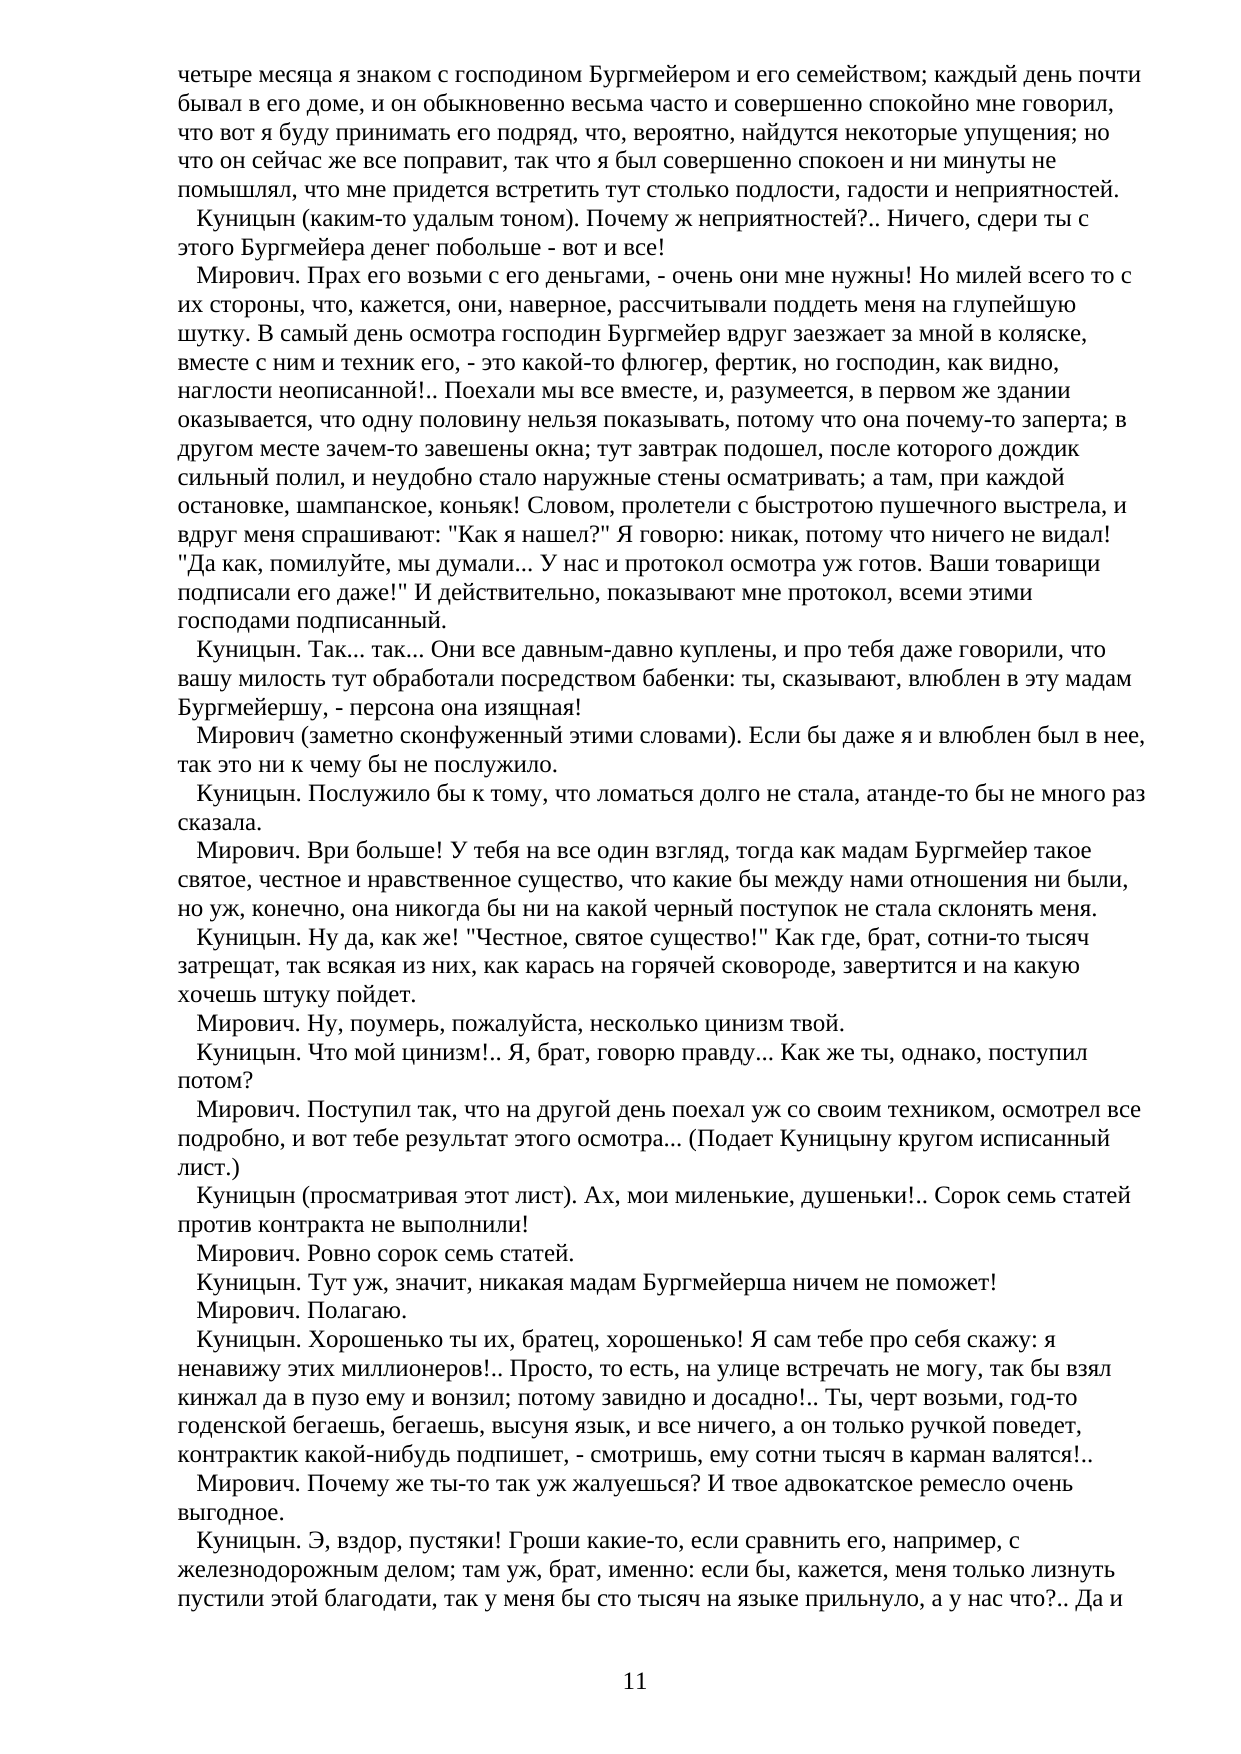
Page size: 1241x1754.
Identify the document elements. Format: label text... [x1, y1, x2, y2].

text Мирович. Ври больше! У тебя на все один взгляд, тогда как мадам Бургмейер такое святое, честное и нравственное существо, что какие бы между нами отношения ни были, но уж, конечно, она никогда бы ни на какой черный поступок не стала склонять меня. [177, 835, 1152, 922]
text Куницын. Послужило бы к тому, что ломаться долго не стала, атанде-то бы не много раз сказала. [177, 778, 1152, 835]
text Мирович. Полагаю. [177, 1295, 1152, 1324]
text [177, 1525, 1152, 1612]
text Куницын. Так... так... Они все давным-давно куплены, и про тебя даже говорили, что вашу милость тут обработали посредством бабенки: ты, сказывают, влюблен в эту мадам Бургмейершу, - персона она изящная! [177, 634, 1152, 720]
text Мирович. Почему же ты-то так уж жалуешься? И твое адвокатское ремесло очень выгодное. [177, 1468, 1152, 1525]
text Мирович (заметно сконфуженный этими словами). Если бы даже я и влюблен был в нее, так это ни к чему бы не послужило. [177, 720, 1152, 778]
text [177, 59, 1152, 203]
text Куницын. Ну да, как же! "Честное, святое существо!" Как где, брат, сотни-то тысяч затрещат, так всякая из них, как карась на горячей сковороде, завертится и на какую хочешь штуку пойдет. [177, 922, 1152, 1008]
text Куницын (каким-то удалым тоном). Почему ж неприятностей?.. Ничего, сдери ты с этого Бургмейера денег побольше - вот и все! [177, 203, 1152, 260]
text Куницын. Хорошенько ты их, братец, хорошенько! Я сам тебе про себя скажу: я ненавижу этих миллионеров!.. Просто, то есть, на улице встречать не могу, так бы взял кинжал да в пузо ему и вонзил; потому завидно и досадно!.. Ты, черт возьми, год-то годенской бегаешь, бегаешь, высуня язык, и все ничего, а он только ручкой поведет, контрактик какой-нибудь подпишет, - смотришь, ему сотни тысяч в карман валятся!.. [177, 1324, 1152, 1468]
text Мирович. Ну, поумерь, пожалуйста, несколько цинизм твой. [177, 1008, 1152, 1037]
text Мирович. Ровно сорок семь статей. [177, 1238, 1152, 1267]
text Мирович. Поступил так, что на другой день поехал уж со своим техником, осмотрел все подробно, и вот тебе результат этого осмотра... (Подает Куницыну кругом исписанный лист.) [177, 1094, 1152, 1180]
text Мирович. Прах его возьми с его деньгами, - очень они мне нужны! Но милей всего то с их стороны, что, кажется, они, наверное, рассчитывали поддеть меня на глупейшую шутку. В самый день осмотра господин Бургмейер вдруг заезжает за мной в коляске, вместе с ним и техник его, - это какой-то флюгер, фертик, но господин, как видно, наглости неописанной!.. Поехали мы все вместе, и, разумеется, в первом же здании оказывается, что одну половину нельзя показывать, потому что она почему-то заперта; в другом месте зачем-то завешены окна; тут завтрак подошел, после которого дождик сильный полил, и неудобно стало наружные стены осматривать; а там, при каждой остановке, шампанское, коньяк! Словом, пролетели с быстротою пушечного выстрела, и вдруг меня спрашивают: "Как я нашел?" Я говорю: никак, потому что ничего не видал! "Да как, помилуйте, мы думали... У нас и протокол осмотра уж готов. Ваши товарищи подписали его даже!" И действительно, показывают мне протокол, всеми этими господами подписанный. [177, 260, 1152, 634]
text Куницын. Что мой цинизм!.. Я, брат, говорю правду... Как же ты, однако, поступил потом? [177, 1037, 1152, 1094]
text Куницын. Тут уж, значит, никакая мадам Бургмейерша ничем не поможет! [177, 1267, 1152, 1295]
text Куницын (просматривая этот лист). Ах, мои миленькие, душеньки!.. Сорок семь статей против контракта не выполнили! [177, 1180, 1152, 1238]
